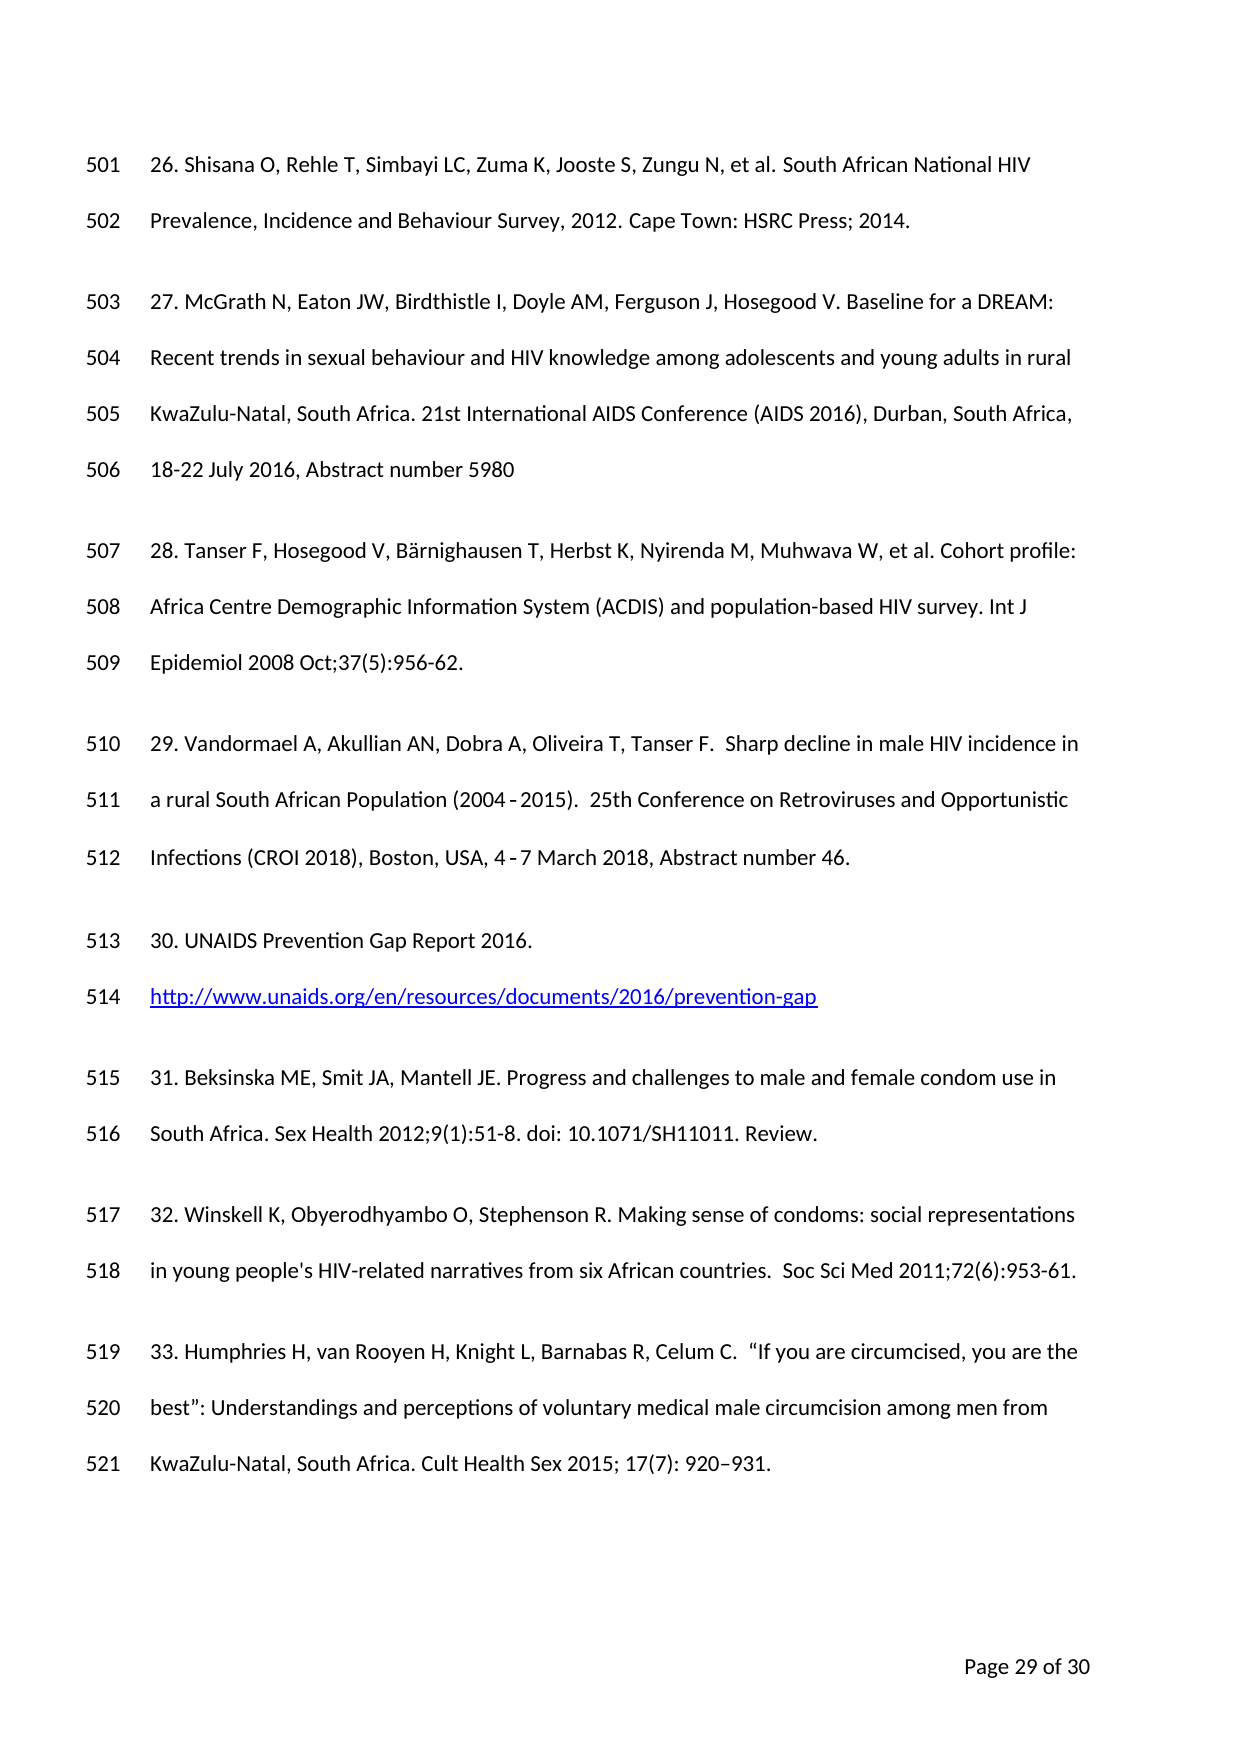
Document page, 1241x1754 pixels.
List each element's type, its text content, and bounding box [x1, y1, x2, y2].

text 29. Vandormael A, Akullian AN, Dobra A, Oliveira T, Tanser F. Sharp decline in male HIV incidence in a rural South African Population (2004-2015). 25th Conference on Retroviruses and Opportunistic Infections (CROI 2018), Boston, USA, 4-7 March 2018, Abstract number 46. [150, 729, 1090, 872]
text 30. UNAIDS Prevention Gap Report 2016. http://www.unaids.org/en/resources/documents/2016/prevention-gap [150, 926, 1090, 1010]
text 31. Beksinska ME, Smit JA, Mantell JE. Progress and challenges to male and female condom use in South Africa. Sex Health 2012;9(1):51-8. doi: 10.1071/SH11011. Review. [150, 1063, 1090, 1147]
text 32. Winskell K, Obyerodhyambo O, Stephenson R. Making sense of condoms: social representations in young people's HIV-related narratives from six African countries. Soc Sci Med 2011;72(6):953-61. [150, 1200, 1090, 1284]
text 33. Humphries H, van Rooyen H, Knight L, Barnabas R, Celum C. “If you are circumcised, you are the best”: Understandings and perceptions of voluntary medical male circumcision among men from KwaZulu-Natal, South Africa. Cult Health Sex 2015; 17(7): 920–931. [150, 1337, 1090, 1477]
text 26. Shisana O, Rehle T, Simbayi LC, Zuma K, Jooste S, Zungu N, et al. South African National HIV Prevalence, Incidence and Behaviour Survey, 2012. Cape Town: HSRC Press; 2014. [150, 150, 1090, 234]
text 27. McGrath N, Eaton JW, Birdthistle I, Doyle AM, Ferguson J, Hosegood V. Baseline for a DREAM: Recent trends in sexual behaviour and HIV knowledge among adolescents and young adults in rural KwaZulu-Natal, South Africa. 21st International AIDS Conference (AIDS 2016), Durban, South Africa, 18-22 July 2016, Abstract number 5980 [150, 287, 1090, 483]
text 28. Tanser F, Hosegood V, Bärnighausen T, Herbst K, Nyirenda M, Muhwava W, et al. Cohort profile: Africa Centre Demographic Information System (ACDIS) and population-based HIV survey. Int J Epidemiol 2008 Oct;37(5):956-62. [150, 536, 1090, 676]
